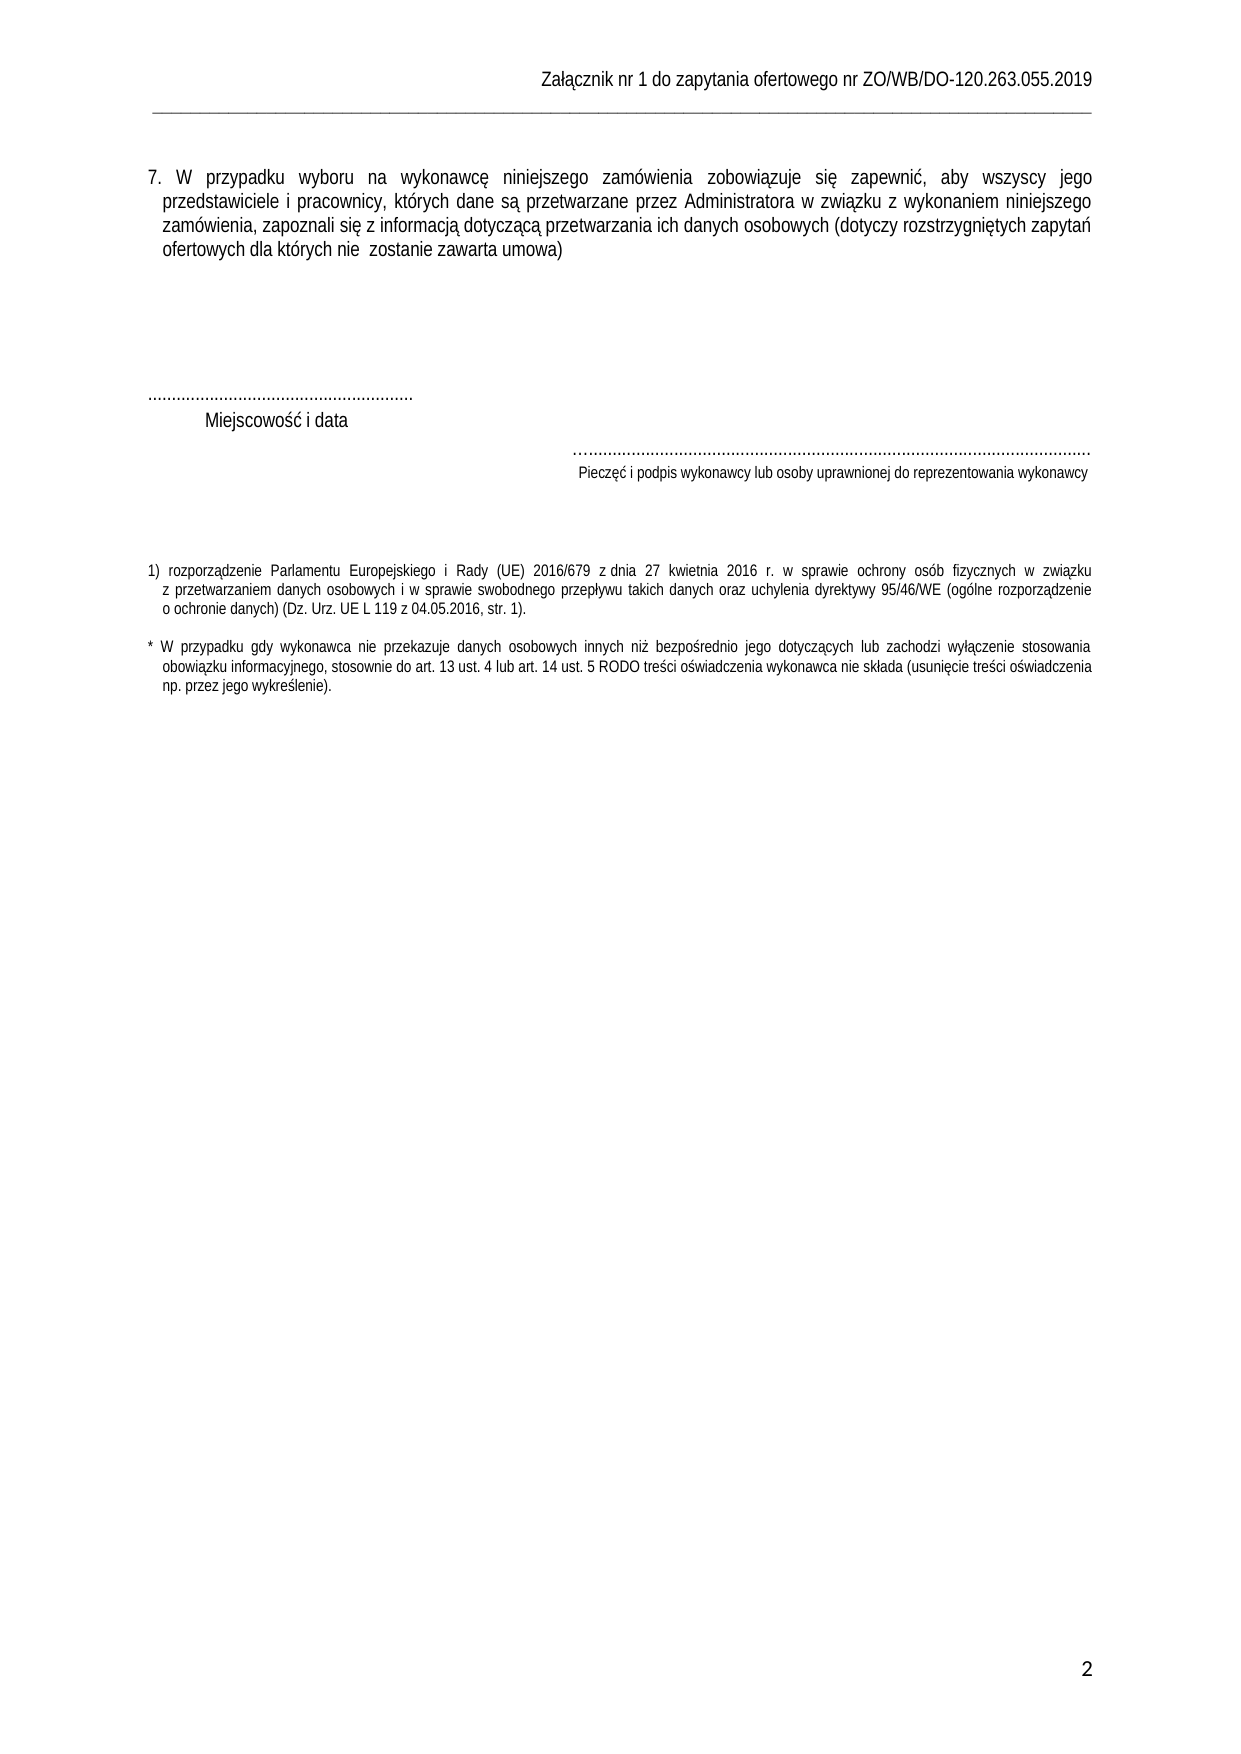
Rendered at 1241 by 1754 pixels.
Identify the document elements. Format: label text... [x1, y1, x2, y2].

text 1) rozporządzenie Parlamentu Europejskiego i Rady (UE) 2016/679 z dnia 27 kwietnia 2016 r. w sprawie ochrony osób fizycznych w związku z przetwarzaniem danych osobowych i w sprawie swobodnego przepływu takich danych oraz uchylenia dyrektywy 95/46/WE (ogólne rozporządzenie o ochronie danych) (Dz. Urz. UE L 119 z 04.05.2016, str. 1). [148, 561, 1093, 618]
text Miejscowość i data [148, 408, 1093, 432]
text ….......................................................................................................... [148, 436, 1093, 459]
text Pieczęć i podpis wykonawcy lub osoby uprawnionej do reprezentowania wykonawcy [148, 463, 1093, 482]
text * W przypadku gdy wykonawca nie przekazuje danych osobowych innych niż bezpośrednio jego dotyczących lub zachodzi wyłączenie stosowania obowiązku informacyjnego, stosownie do art. 13 ust. 4 lub art. 14 ust. 5 RODO treści oświadczenia wykonawca nie składa (usunięcie treści oświadczenia np. przez jego wykreślenie). [148, 637, 1093, 695]
text ........................................................ [148, 381, 1093, 404]
text 7. W przypadku wyboru na wykonawcę niniejszego zamówienia zobowiązuje się zapewnić, aby wszyscy jego przedstawiciele i pracownicy, których dane są przetwarzane przez Administratora w związku z wykonaniem niniejszego zamówienia, zapoznali się z informacją dotyczącą przetwarzania ich danych osobowych (dotyczy rozstrzygniętych zapytań ofertowych dla których nie zostanie zawarta umowa) [148, 165, 1093, 261]
